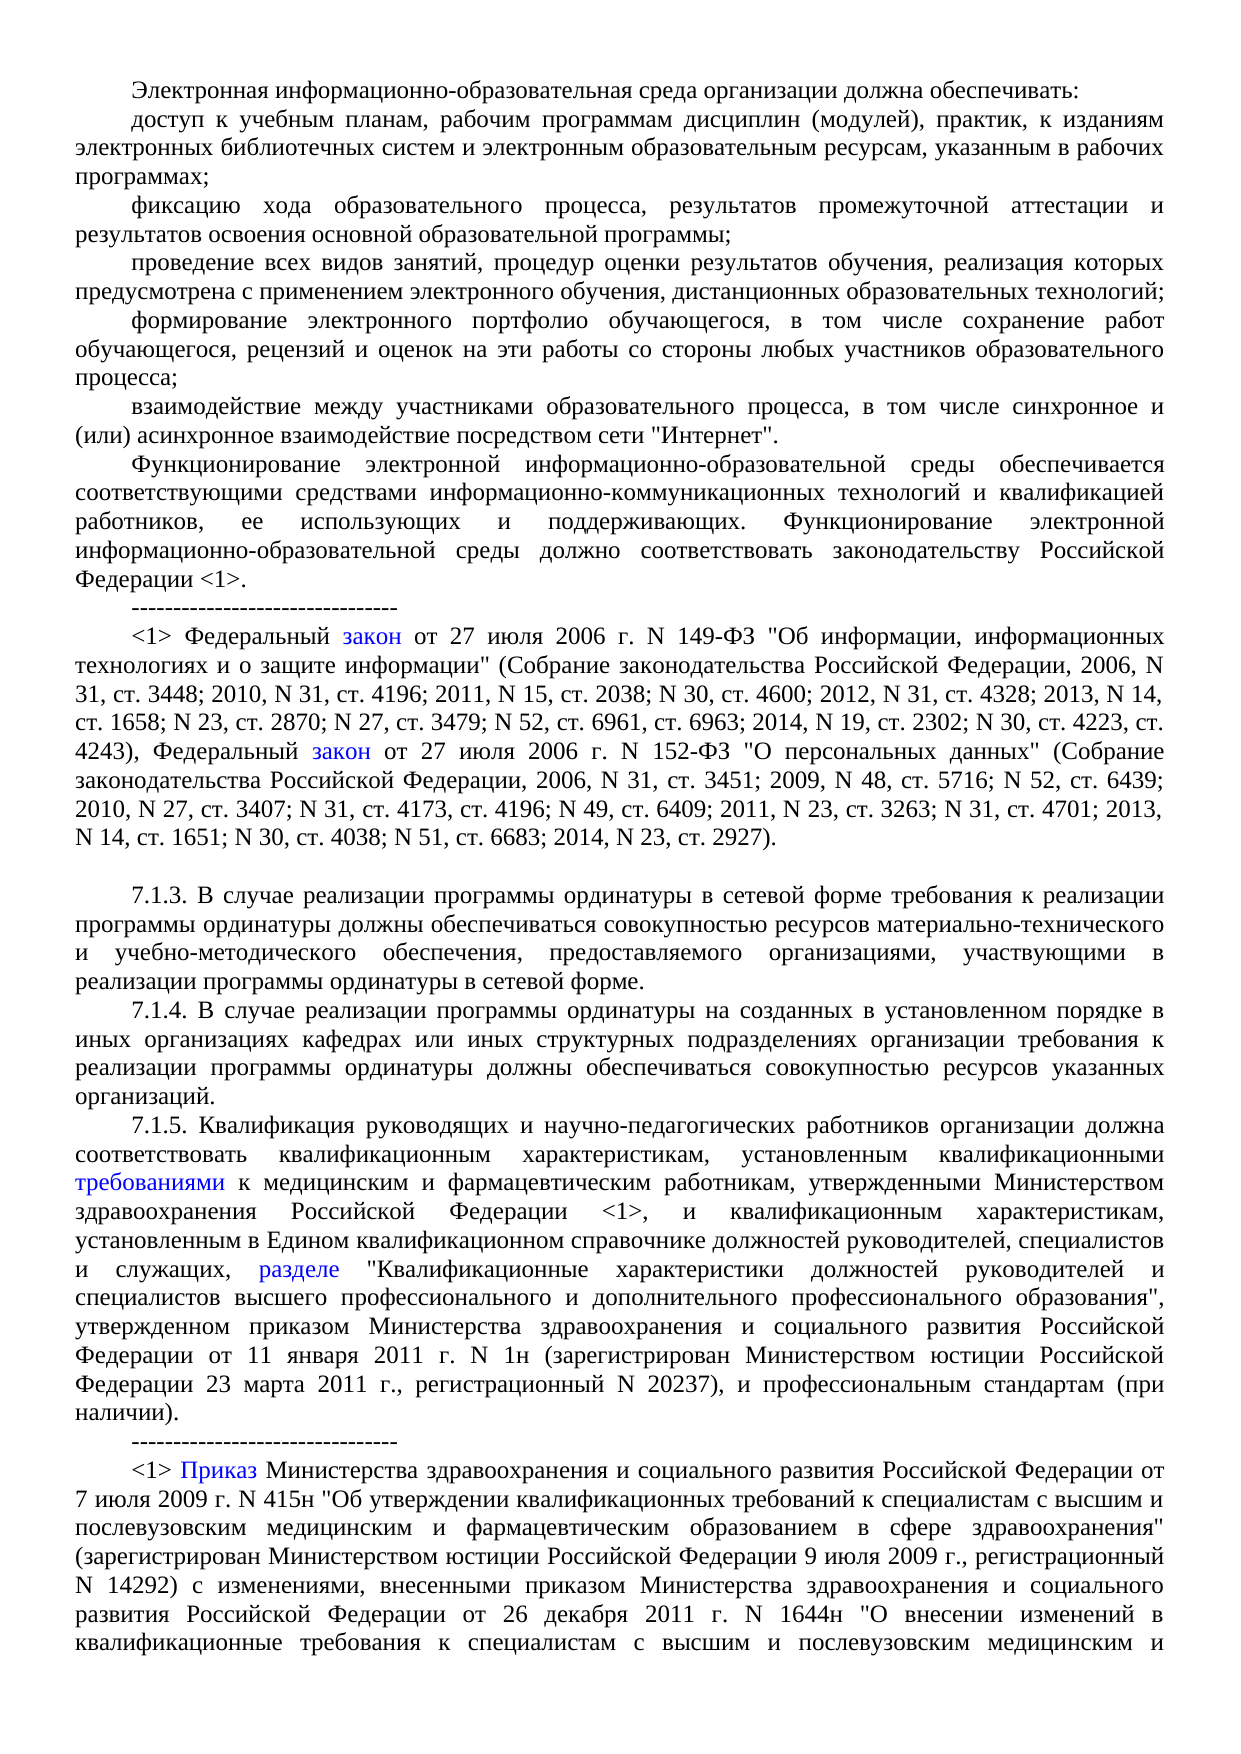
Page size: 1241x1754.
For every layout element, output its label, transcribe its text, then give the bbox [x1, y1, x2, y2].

text 7.1.4. В случае реализации программы ординатуры на созданных в установленном порядке в иных организациях кафедрах или иных структурных подразделениях организации требования к реализации программы ординатуры должны обеспечиваться совокупностью ресурсов указанных организаций. [75, 995, 1165, 1110]
text -------------------------------- [75, 1426, 1165, 1455]
text взаимодействие между участниками образовательного процесса, в том числе синхронное и (или) асинхронное взаимодействие посредством сети "Интернет". [75, 391, 1165, 449]
text доступ к учебным планам, рабочим программам дисциплин (модулей), практик, к изданиям электронных библиотечных систем и электронным образовательным ресурсам, указанным в рабочих программах; [75, 104, 1165, 190]
text формирование электронного портфолио обучающегося, в том числе сохранение работ обучающегося, рецензий и оценок на эти работы со стороны любых участников образовательного процесса; [75, 305, 1165, 391]
text Функционирование электронной информационно-образовательной среды обеспечивается соответствующими средствами информационно-коммуникационных технологий и квалификацией работников, ее использующих и поддерживающих. Функционирование электронной информационно-образовательной среды должно соответствовать законодательству Российской Федерации <1>. [75, 449, 1165, 592]
text Электронная информационно-образовательная среда организации должна обеспечивать: [75, 75, 1165, 104]
text фиксацию хода образовательного процесса, результатов промежуточной аттестации и результатов освоения основной образовательной программы; [75, 190, 1165, 247]
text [75, 1455, 1165, 1656]
text 7.1.3. В случае реализации программы ординатуры в сетевой форме требования к реализации программы ординатуры должны обеспечиваться совокупностью ресурсов материально-технического и учебно-методического обеспечения, предоставляемого организациями, участвующими в реализации программы ординатуры в сетевой форме. [75, 880, 1165, 995]
text 7.1.5. Квалификация руководящих и научно-педагогических работников организации должна соответствовать квалификационным характеристикам, установленным квалификационными требованиями к медицинским и фармацевтическим работникам, утвержденными Министерством здравоохранения Российской Федерации <1>, и квалификационным характеристикам, установленным в Едином квалификационном справочнике должностей руководителей, специалистов и служащих, разделе "Квалификационные характеристики должностей руководителей и специалистов высшего профессионального и дополнительного профессионального образования", утвержденном приказом Министерства здравоохранения и социального развития Российской Федерации от 11 января 2011 г. N 1н (зарегистрирован Министерством юстиции Российской Федерации 23 марта 2011 г., регистрационный N 20237), и профессиональным стандартам (при наличии). [75, 1110, 1165, 1426]
text проведение всех видов занятий, процедур оценки результатов обучения, реализация которых предусмотрена с применением электронного обучения, дистанционных образовательных технологий; [75, 247, 1165, 305]
text -------------------------------- [75, 592, 1165, 621]
text <1> Федеральный закон от 27 июля 2006 г. N 149-ФЗ "Об информации, информационных технологиях и о защите информации" (Собрание законодательства Российской Федерации, 2006, N 31, ст. 3448; 2010, N 31, ст. 4196; 2011, N 15, ст. 2038; N 30, ст. 4600; 2012, N 31, ст. 4328; 2013, N 14, ст. 1658; N 23, ст. 2870; N 27, ст. 3479; N 52, ст. 6961, ст. 6963; 2014, N 19, ст. 2302; N 30, ст. 4223, ст. 4243), Федеральный закон от 27 июля 2006 г. N 152-ФЗ "О персональных данных" (Собрание законодательства Российской Федерации, 2006, N 31, ст. 3451; 2009, N 48, ст. 5716; N 52, ст. 6439; 2010, N 27, ст. 3407; N 31, ст. 4173, ст. 4196; N 49, ст. 6409; 2011, N 23, ст. 3263; N 31, ст. 4701; 2013, N 14, ст. 1651; N 30, ст. 4038; N 51, ст. 6683; 2014, N 23, ст. 2927). [75, 621, 1165, 851]
